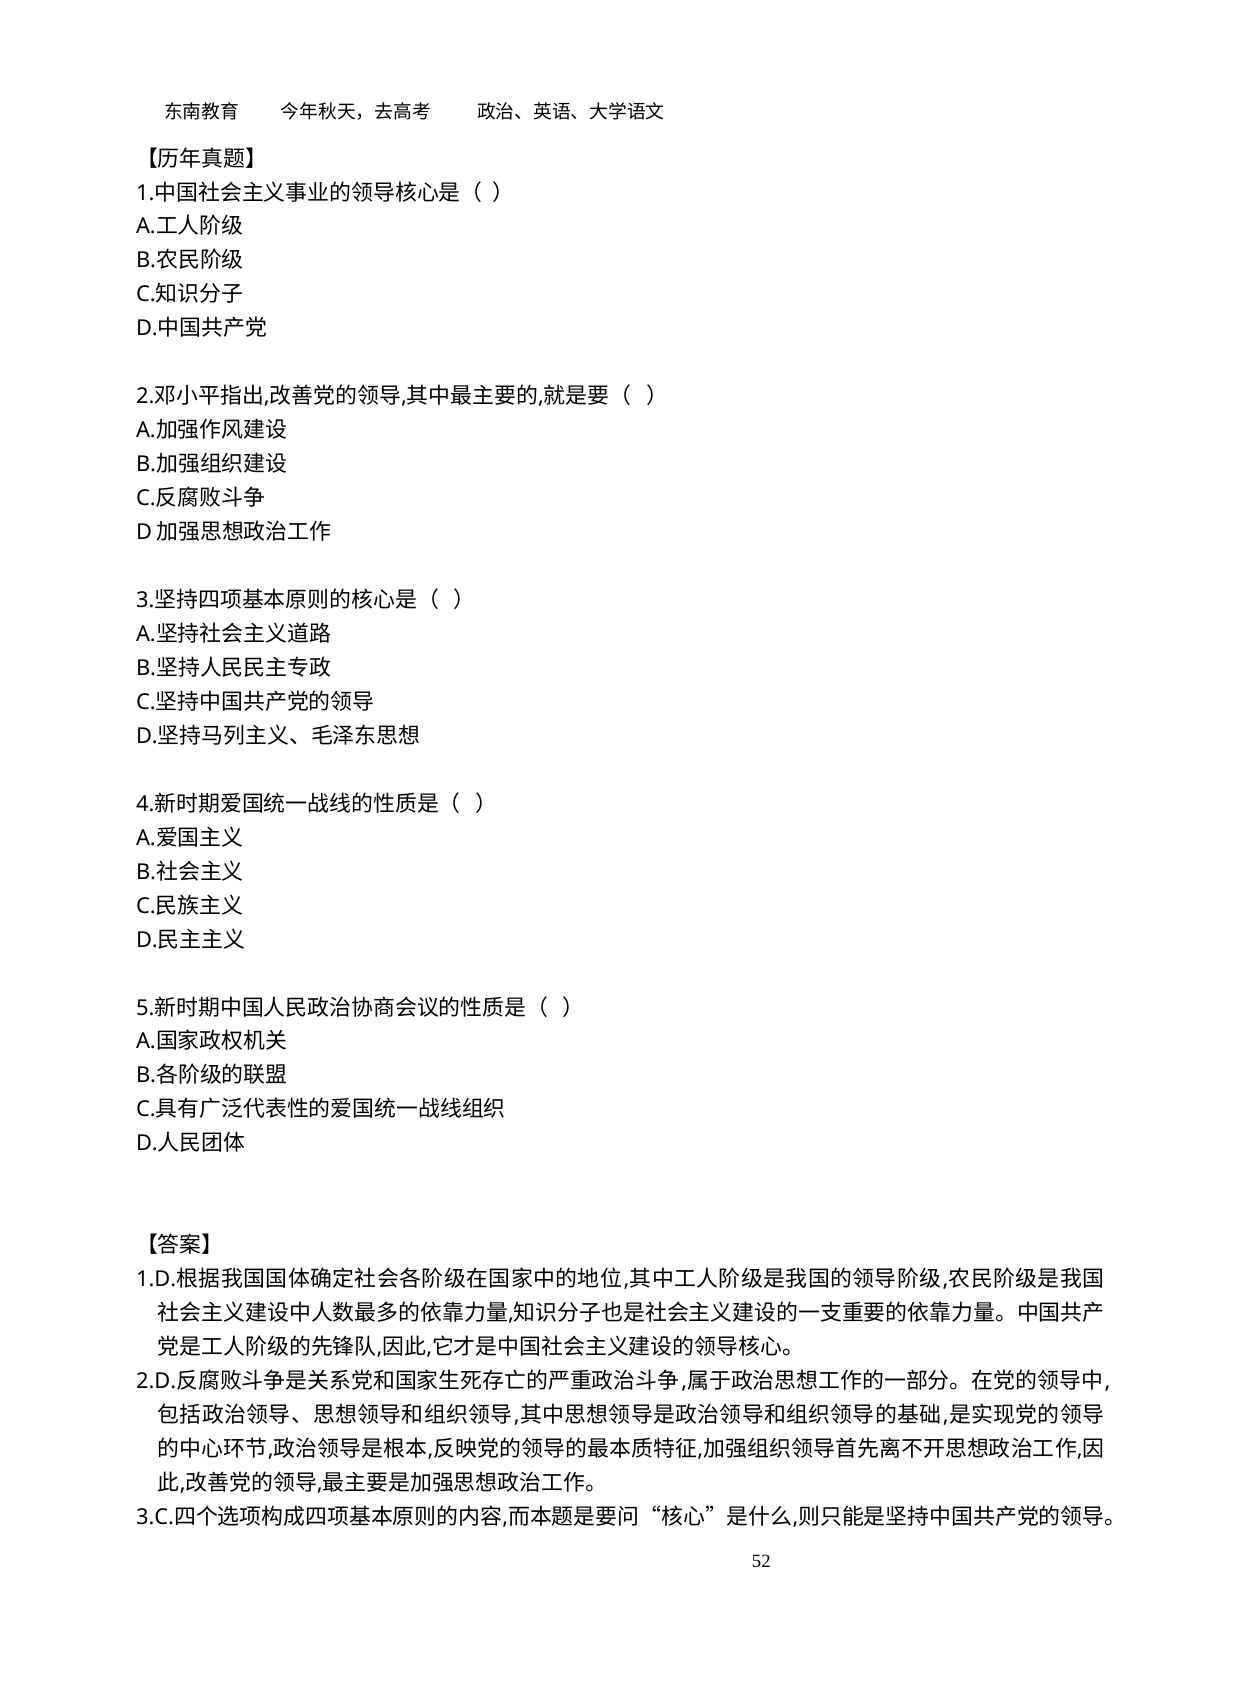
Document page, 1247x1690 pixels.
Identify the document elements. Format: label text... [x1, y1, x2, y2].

text D.民主主义 [136, 921, 1104, 954]
text 1.中国社会主义事业的领导核心是（ ） A.工人阶级 B.农民阶级 C.知识分子 D.中国共产党 [136, 173, 1104, 343]
text 2.D.反腐败斗争是关系党和国家生死存亡的严重政治斗争,属于政治思想工作的一部分。在党的领导中,包括政治领导、思想领导和组织领导,其中思想领导是政治领导和组织领导的基础,是实现党的领导的中心环节,政治领导是根本,反映党的领导的最本质特征,加强组织领导首先离不开思想政治工作,因此,改善党的领导,最主要是加强思想政治工作。 [136, 1362, 1104, 1498]
text D加强思想政治工作 [136, 513, 1104, 547]
text D.人民团体 [136, 1124, 1104, 1158]
text 3.坚持四项基本原则的核心是（ ） A.坚持社会主义道路 B.坚持人民民主专政 C.坚持中国共产党的领导 D.坚持马列主义、毛泽东思想 [136, 547, 1104, 751]
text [136, 1498, 1104, 1532]
text B.各阶级的联盟 [136, 1056, 1104, 1090]
text C.具有广泛代表性的爱国统一战线组织 [136, 1090, 1104, 1124]
text A.国家政权机关 [136, 1022, 1104, 1056]
text 2.邓小平指出,改善党的领导,其中最主要的,就是要（ ） A.加强作风建设 B.加强组织建设 C.反腐败斗争 [136, 343, 1104, 513]
text 【答案】 [136, 1226, 1104, 1260]
text 5.新时期中国人民政治协商会议的性质是（ ） [136, 988, 1104, 1022]
text 1.D.根据我国国体确定社会各阶级在国家中的地位,其中工人阶级是我国的领导阶级,农民阶级是我国社会主义建设中人数最多的依靠力量,知识分子也是社会主义建设的一支重要的依靠力量。中国共产党是工人阶级的先锋队,因此,它才是中国社会主义建设的领导核心。 [136, 1260, 1104, 1362]
text 4.新时期爱国统一战线的性质是（ ） A.爱国主义 B.社会主义 C.民族主义 [136, 785, 1104, 921]
text 【历年真题】 [136, 139, 1104, 173]
